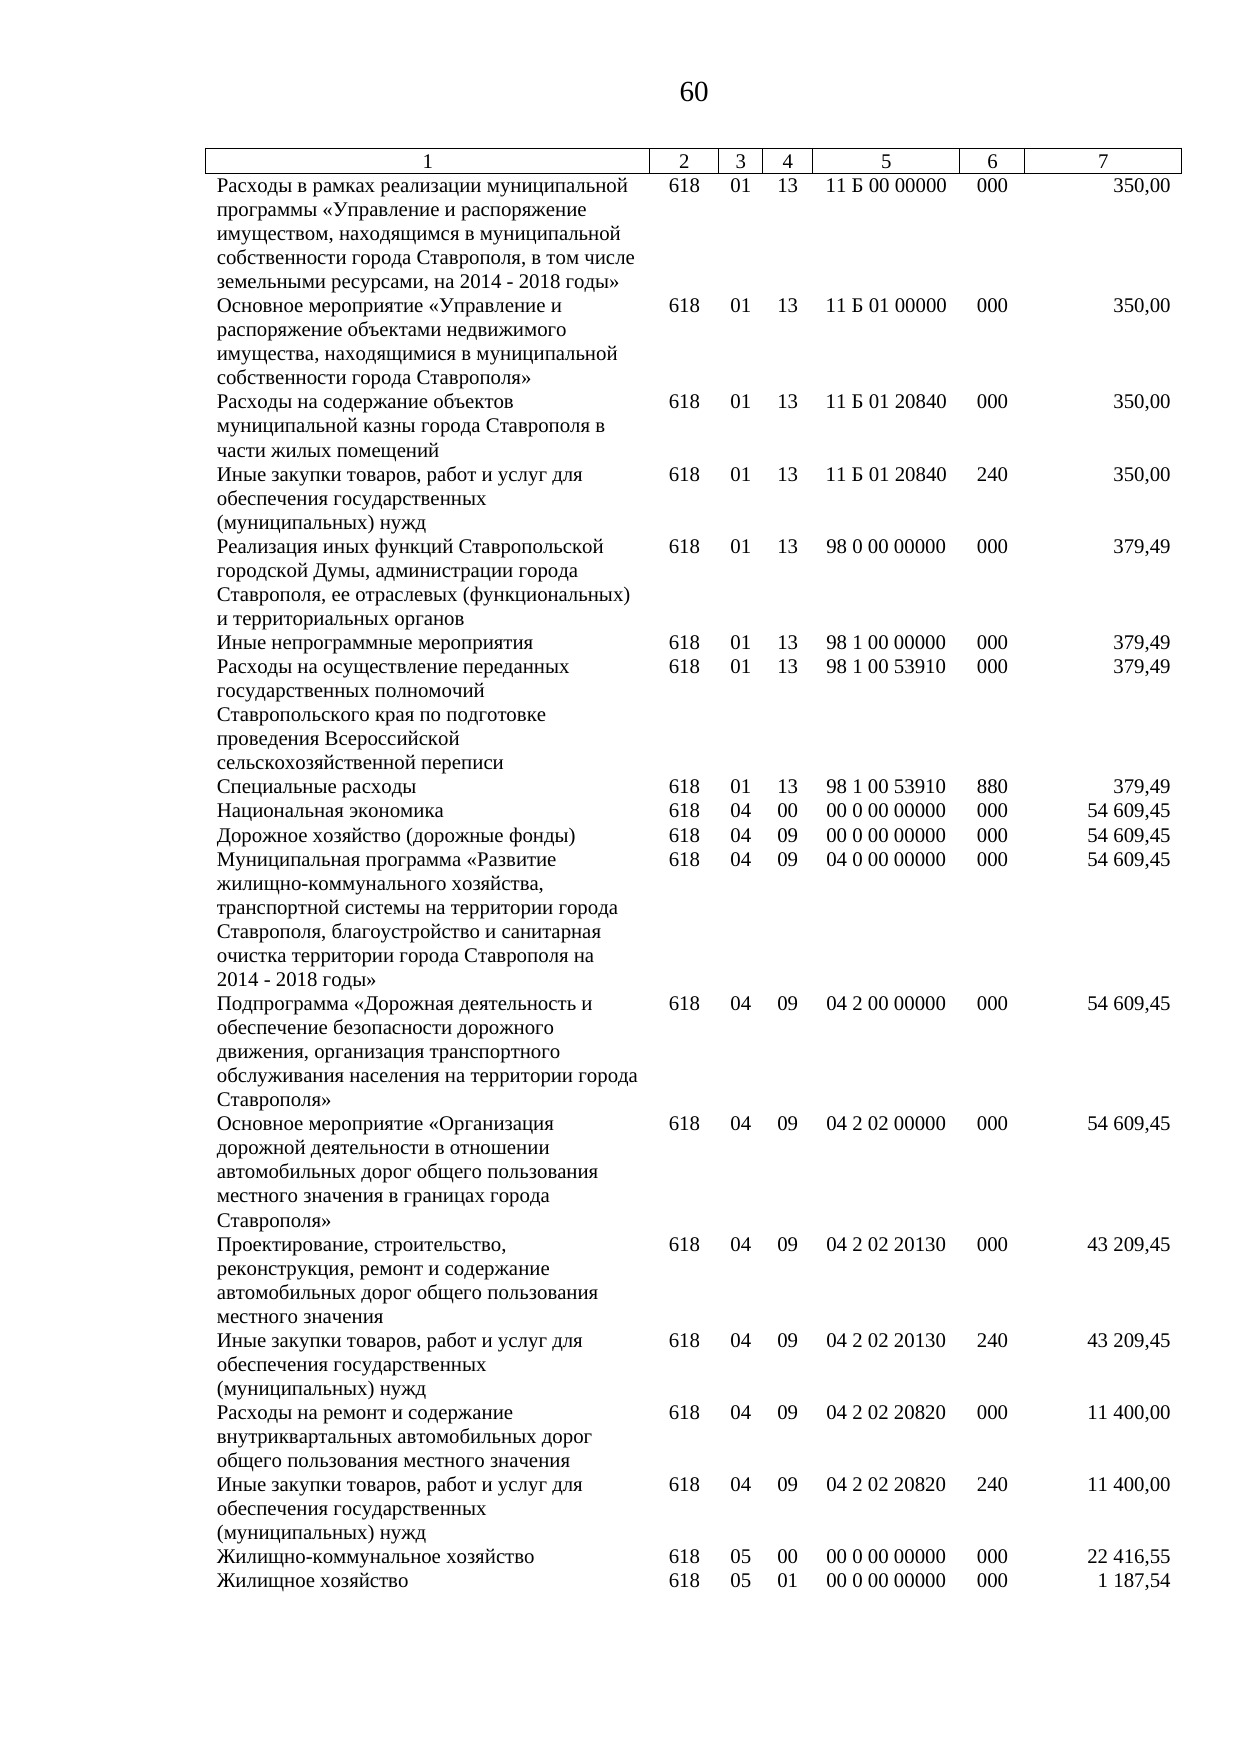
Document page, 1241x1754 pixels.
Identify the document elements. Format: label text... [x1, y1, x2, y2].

table_header 1 [206, 149, 649, 173]
table_header 2 [650, 149, 718, 173]
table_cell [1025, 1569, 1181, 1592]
table_header 6 [960, 149, 1024, 173]
table_header 5 [813, 149, 959, 173]
table_header 7 [1025, 149, 1181, 173]
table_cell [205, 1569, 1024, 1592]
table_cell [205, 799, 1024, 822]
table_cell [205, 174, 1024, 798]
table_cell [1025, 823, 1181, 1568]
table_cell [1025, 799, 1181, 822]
table_header 3 [719, 149, 762, 173]
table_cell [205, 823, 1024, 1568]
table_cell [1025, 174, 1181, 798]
table_header 4 [763, 149, 812, 173]
